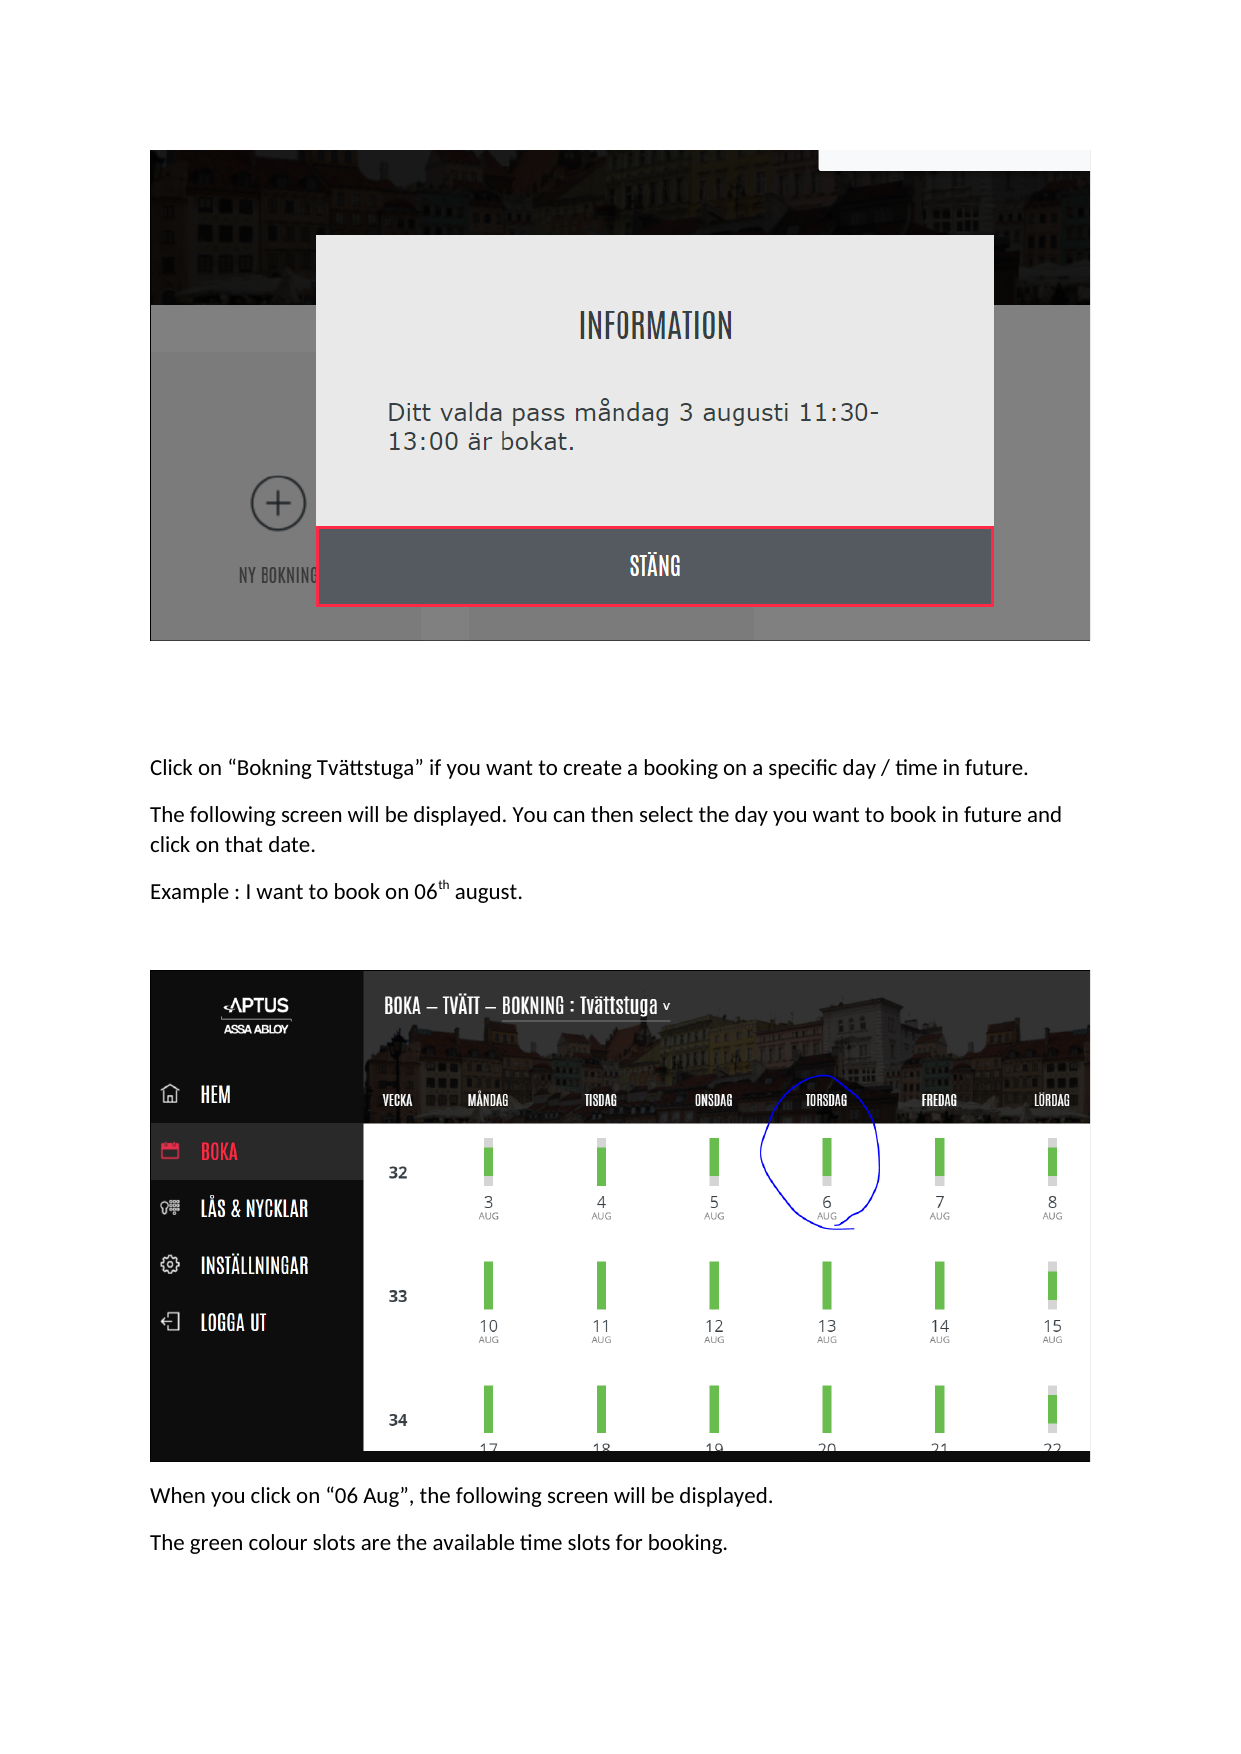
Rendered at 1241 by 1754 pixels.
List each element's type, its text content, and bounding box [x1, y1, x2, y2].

picture [150, 970, 1091, 1462]
picture [150, 150, 1091, 641]
text Click on “Bokning Tvättstuga” if you want to create a booking on a specific day / time in future. [150, 753, 1090, 781]
text The green colour slots are the available time slots for booking. [150, 1528, 1090, 1556]
text When you click on “06 Aug”, the following screen will be displayed. [150, 1481, 1090, 1509]
text The following screen will be displayed. You can then select the day you want to book in future and click on that date. [150, 800, 1090, 858]
text Example : I want to book on 06th august. [150, 877, 1090, 905]
